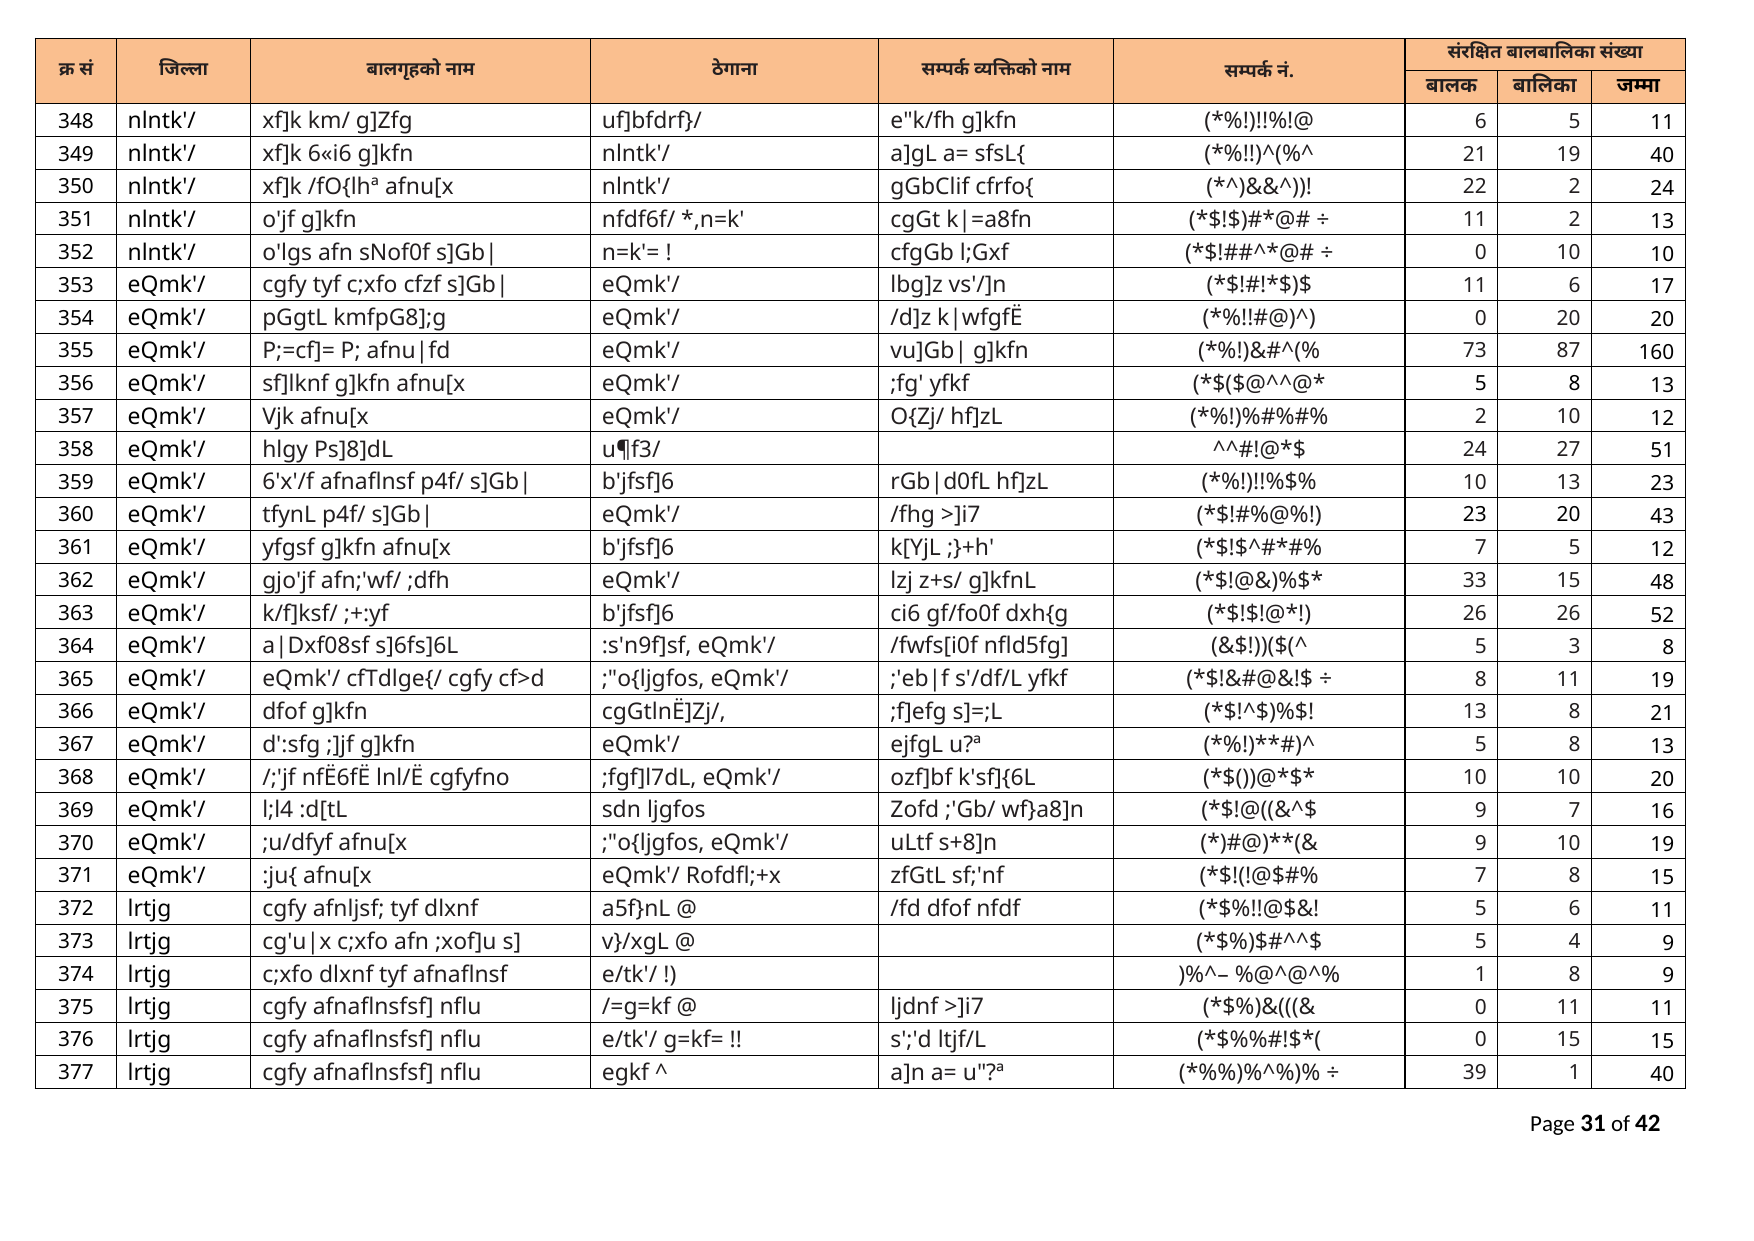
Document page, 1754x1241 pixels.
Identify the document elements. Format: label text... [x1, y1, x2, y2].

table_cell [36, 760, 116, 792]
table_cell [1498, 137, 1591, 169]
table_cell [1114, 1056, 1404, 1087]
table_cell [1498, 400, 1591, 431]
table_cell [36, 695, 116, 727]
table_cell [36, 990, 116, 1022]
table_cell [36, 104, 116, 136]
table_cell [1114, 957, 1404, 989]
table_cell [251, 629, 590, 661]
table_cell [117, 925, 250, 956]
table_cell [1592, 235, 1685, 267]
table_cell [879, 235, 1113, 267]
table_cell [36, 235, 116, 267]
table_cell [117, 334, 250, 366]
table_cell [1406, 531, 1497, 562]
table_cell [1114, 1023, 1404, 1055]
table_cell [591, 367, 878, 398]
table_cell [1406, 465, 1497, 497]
table_cell जम्मा [1592, 71, 1685, 103]
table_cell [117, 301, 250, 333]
table_header बालगृहको नाम [251, 39, 590, 103]
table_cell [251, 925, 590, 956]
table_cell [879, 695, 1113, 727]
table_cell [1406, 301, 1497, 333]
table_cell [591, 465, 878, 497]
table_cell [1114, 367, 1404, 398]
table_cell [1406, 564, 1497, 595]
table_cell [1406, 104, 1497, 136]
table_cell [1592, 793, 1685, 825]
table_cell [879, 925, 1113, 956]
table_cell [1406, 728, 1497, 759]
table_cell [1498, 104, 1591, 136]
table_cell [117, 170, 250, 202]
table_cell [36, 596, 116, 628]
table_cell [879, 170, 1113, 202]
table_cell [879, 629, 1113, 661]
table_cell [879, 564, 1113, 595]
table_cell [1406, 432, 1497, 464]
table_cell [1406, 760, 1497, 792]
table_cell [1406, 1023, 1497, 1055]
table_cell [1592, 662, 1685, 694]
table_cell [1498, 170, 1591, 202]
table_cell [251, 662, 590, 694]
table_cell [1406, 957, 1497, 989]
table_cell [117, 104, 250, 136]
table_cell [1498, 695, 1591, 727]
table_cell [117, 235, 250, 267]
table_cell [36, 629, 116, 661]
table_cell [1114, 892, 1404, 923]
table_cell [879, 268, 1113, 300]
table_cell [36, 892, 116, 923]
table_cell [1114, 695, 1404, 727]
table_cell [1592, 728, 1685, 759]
table_header क्र सं [36, 39, 116, 103]
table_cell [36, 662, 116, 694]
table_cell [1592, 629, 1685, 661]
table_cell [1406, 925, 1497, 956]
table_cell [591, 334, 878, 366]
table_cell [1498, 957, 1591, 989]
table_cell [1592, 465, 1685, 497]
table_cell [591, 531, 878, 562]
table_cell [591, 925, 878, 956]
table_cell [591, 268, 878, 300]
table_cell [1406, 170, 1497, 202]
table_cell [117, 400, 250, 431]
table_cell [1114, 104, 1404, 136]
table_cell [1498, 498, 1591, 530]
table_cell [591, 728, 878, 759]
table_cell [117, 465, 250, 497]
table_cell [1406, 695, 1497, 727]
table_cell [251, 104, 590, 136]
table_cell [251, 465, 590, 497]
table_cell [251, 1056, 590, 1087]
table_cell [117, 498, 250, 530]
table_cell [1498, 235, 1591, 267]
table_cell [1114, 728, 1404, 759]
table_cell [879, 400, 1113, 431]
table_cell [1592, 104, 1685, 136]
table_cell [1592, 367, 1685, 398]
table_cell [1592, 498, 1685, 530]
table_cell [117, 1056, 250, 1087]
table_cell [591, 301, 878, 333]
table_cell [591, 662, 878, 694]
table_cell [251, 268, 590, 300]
table_cell बालिका [1498, 71, 1591, 103]
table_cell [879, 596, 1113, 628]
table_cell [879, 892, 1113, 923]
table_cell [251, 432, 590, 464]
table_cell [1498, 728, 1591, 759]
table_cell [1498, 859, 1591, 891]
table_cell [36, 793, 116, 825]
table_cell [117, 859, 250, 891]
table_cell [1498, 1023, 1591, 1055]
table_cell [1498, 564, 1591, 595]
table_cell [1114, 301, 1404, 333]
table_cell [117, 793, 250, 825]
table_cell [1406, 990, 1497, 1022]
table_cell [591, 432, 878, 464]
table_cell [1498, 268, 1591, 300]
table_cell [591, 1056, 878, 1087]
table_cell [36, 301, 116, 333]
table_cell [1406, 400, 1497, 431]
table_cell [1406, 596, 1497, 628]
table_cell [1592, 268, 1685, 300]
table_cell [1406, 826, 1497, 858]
table_header सम्पर्क व्यक्तिको नाम [879, 39, 1113, 103]
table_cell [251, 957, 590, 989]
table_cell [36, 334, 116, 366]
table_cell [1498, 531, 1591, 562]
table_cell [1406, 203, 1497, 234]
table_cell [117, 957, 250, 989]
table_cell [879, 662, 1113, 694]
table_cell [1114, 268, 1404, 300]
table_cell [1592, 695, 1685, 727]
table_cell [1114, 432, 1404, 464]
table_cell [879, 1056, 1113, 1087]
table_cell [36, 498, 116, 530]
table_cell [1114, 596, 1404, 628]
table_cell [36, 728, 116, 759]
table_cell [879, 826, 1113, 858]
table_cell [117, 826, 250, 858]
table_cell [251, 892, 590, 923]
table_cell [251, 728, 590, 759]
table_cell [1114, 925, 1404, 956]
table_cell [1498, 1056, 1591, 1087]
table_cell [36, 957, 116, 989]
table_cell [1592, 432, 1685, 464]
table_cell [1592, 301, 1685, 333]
table_cell बालक [1406, 71, 1497, 103]
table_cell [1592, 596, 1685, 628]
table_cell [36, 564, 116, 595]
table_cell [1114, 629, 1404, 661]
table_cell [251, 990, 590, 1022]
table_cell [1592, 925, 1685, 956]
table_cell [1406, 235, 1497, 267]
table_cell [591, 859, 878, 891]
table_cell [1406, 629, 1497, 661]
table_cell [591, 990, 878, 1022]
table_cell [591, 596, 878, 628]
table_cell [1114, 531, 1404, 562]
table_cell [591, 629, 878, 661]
table_header सम्पर्क नं. [1114, 39, 1404, 103]
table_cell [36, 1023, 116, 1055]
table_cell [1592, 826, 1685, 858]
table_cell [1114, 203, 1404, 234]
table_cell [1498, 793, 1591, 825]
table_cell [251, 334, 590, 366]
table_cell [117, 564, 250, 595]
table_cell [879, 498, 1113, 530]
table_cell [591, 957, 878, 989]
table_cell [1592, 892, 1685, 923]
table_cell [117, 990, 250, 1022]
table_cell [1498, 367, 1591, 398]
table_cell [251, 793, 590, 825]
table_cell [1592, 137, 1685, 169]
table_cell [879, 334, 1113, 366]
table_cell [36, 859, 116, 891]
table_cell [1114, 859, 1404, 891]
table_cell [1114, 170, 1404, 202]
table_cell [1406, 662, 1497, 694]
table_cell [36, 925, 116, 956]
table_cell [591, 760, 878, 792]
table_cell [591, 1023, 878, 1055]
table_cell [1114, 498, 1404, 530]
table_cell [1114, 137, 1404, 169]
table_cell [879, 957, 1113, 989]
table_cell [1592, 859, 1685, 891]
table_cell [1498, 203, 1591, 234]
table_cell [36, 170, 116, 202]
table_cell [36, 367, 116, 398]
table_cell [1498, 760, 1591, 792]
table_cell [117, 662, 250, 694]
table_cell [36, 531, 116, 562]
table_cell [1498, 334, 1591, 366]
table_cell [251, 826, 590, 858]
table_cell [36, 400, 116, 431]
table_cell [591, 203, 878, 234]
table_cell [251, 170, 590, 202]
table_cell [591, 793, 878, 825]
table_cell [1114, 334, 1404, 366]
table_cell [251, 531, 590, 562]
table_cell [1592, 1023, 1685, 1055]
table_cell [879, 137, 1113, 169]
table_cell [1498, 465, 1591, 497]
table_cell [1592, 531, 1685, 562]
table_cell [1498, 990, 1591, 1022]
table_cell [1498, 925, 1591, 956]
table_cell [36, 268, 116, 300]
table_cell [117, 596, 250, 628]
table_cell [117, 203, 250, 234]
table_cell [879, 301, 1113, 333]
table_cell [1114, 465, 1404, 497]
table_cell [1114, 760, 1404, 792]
table_header जिल्ला [117, 39, 250, 103]
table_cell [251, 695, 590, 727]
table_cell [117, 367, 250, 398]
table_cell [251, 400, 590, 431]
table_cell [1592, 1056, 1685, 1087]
table_header संरक्षित बालबालिका संख्या [1406, 39, 1685, 70]
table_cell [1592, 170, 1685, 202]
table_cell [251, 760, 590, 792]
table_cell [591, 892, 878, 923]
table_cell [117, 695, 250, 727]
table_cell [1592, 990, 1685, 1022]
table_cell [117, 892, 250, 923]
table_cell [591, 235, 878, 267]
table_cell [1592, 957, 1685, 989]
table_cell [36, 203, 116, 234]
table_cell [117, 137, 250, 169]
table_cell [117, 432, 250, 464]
table_header ठेगाना [591, 39, 878, 103]
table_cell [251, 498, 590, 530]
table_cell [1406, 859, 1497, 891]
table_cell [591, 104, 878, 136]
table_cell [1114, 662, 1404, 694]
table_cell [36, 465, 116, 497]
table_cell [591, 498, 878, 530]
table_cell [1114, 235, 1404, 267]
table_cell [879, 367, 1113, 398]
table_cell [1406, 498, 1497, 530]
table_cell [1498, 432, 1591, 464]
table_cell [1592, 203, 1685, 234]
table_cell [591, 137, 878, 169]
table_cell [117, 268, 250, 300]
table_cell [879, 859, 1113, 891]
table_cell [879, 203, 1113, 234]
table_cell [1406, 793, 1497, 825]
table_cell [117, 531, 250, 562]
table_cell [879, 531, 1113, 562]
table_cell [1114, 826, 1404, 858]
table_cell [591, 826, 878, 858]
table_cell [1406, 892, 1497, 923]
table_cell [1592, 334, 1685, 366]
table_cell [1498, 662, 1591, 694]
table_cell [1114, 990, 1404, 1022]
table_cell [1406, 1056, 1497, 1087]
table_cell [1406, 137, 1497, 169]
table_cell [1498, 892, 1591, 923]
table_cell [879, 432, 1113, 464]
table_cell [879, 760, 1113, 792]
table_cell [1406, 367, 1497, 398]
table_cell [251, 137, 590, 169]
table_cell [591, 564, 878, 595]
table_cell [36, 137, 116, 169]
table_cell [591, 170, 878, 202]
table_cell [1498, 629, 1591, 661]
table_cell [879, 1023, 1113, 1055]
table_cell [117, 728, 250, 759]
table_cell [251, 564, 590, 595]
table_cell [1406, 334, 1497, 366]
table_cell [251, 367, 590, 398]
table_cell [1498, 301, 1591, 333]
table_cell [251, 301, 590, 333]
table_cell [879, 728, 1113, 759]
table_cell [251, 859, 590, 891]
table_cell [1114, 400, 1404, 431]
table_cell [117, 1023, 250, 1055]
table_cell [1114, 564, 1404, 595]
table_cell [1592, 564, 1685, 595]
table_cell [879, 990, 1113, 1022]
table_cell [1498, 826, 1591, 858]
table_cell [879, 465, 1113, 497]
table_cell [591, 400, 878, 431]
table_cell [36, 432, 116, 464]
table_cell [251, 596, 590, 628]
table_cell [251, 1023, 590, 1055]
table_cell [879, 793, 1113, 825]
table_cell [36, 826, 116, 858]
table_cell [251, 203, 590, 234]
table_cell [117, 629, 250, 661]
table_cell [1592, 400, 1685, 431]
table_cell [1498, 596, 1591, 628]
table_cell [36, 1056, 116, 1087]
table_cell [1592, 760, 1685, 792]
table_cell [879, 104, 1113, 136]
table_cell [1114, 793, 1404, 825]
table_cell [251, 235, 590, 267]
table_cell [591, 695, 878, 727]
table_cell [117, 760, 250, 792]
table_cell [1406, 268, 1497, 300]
